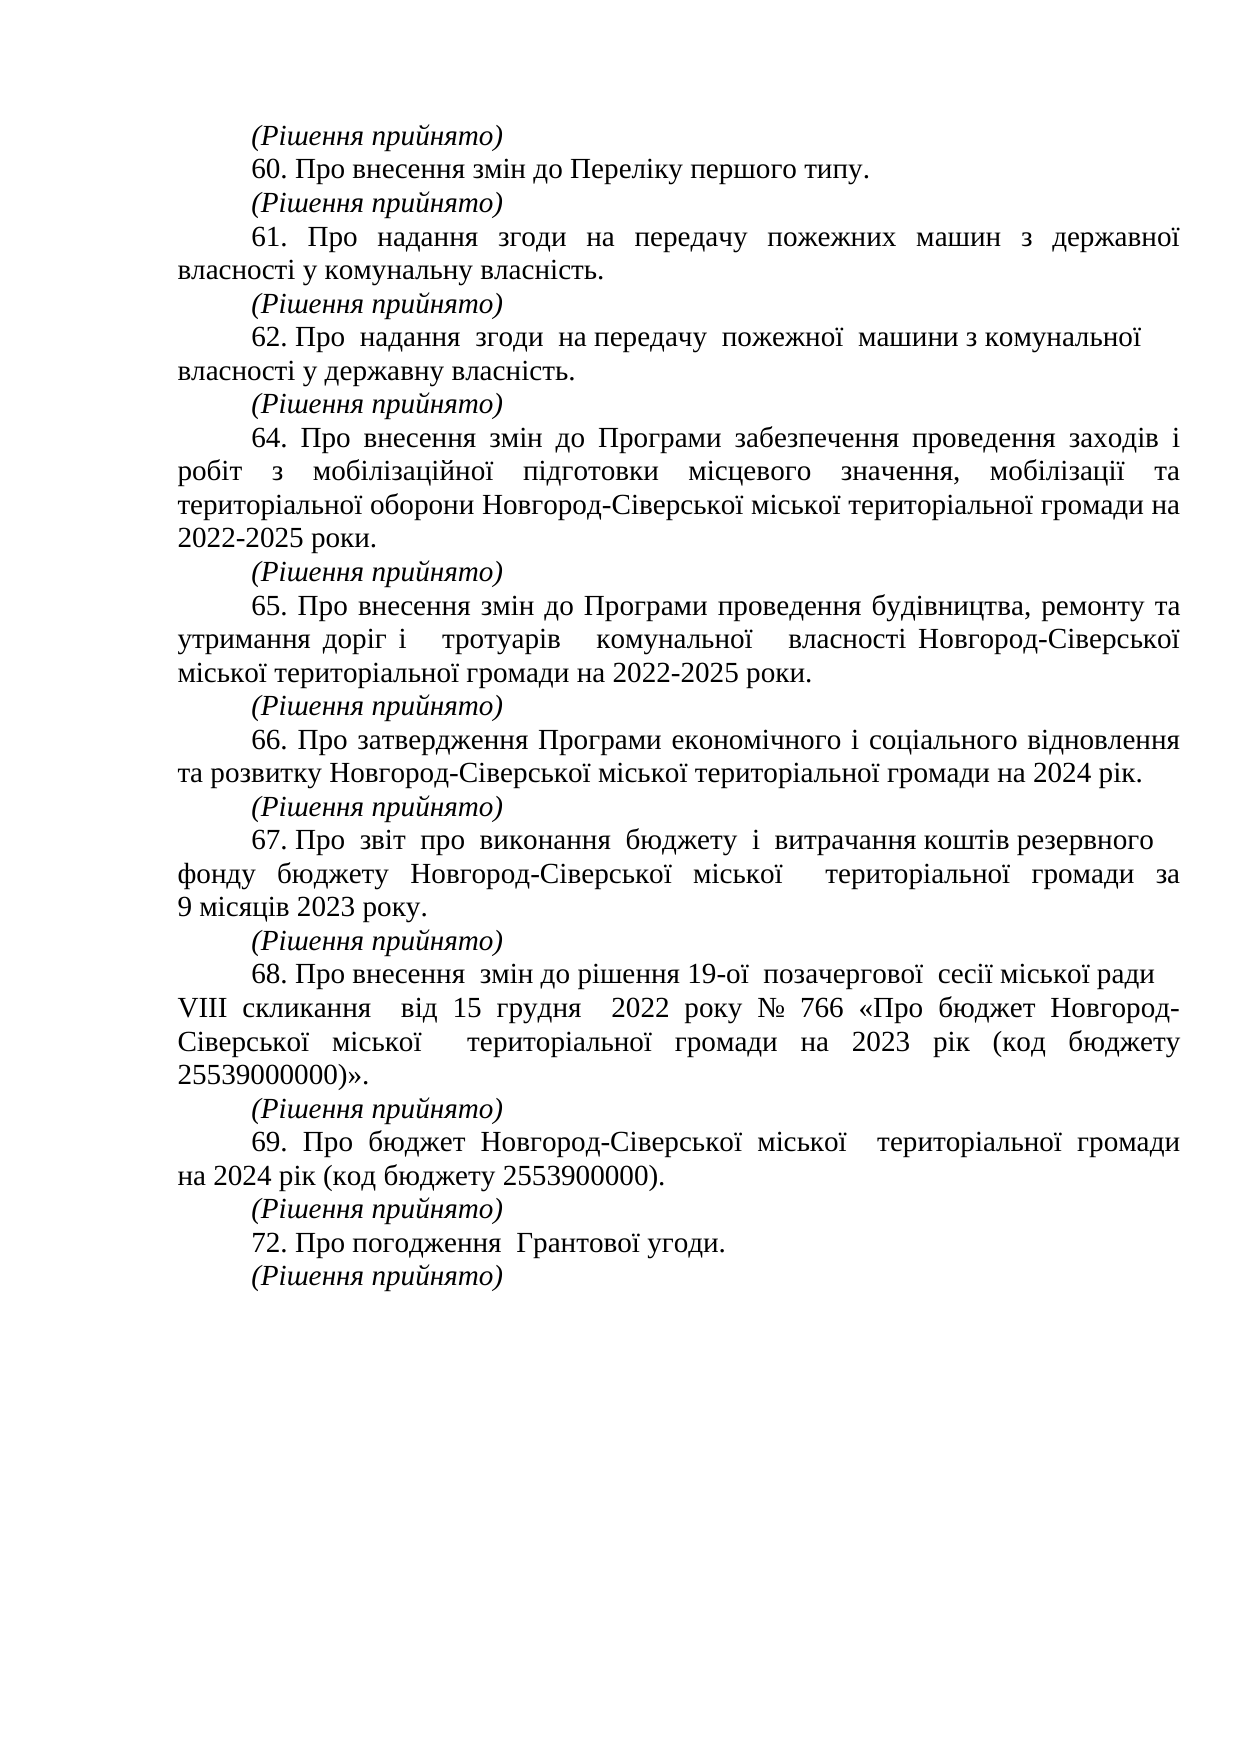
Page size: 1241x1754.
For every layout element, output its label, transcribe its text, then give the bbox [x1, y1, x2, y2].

text VIII скликання від 15 грудня 2022 року № 766 «Про бюджет Новгород-Сіверської міської територіальної громади на 2023 рік (код бюджету 25539000000)». [177, 990, 1181, 1091]
text (Рішення прийнято) [177, 185, 1181, 219]
text 68. Про внесення змін до рішення 19-ої позачергової сесії міської ради [177, 957, 1181, 990]
text (Рішення прийнято) [177, 1191, 1181, 1225]
text 60. Про внесення змін до Переліку першого типу. [177, 152, 1181, 185]
text (Рішення прийнято) [177, 1091, 1181, 1124]
text фонду бюджету Новгород-Сіверської міської територіальної громади за 9 місяців 2023 року. [177, 856, 1181, 923]
text 64. Про внесення змін до Програми забезпечення проведення заходів і робіт з мобілізаційної підготовки місцевого значення, мобілізації та територіальної оборони Новгород-Сіверської міської територіальної громади на 2022-2025 роки. [177, 420, 1181, 554]
text (Рішення прийнято) [177, 789, 1181, 822]
text (Рішення прийнято) [177, 688, 1181, 722]
text (Рішення прийнято) [177, 1258, 1181, 1292]
text (Рішення прийнято) [177, 386, 1181, 420]
text (Рішення прийнято) [177, 923, 1181, 957]
text 65. Про внесення змін до Програми проведення будівництва, ремонту та утримання доріг і тротуарів комунальної власності Новгород-Сіверської міської територіальної громади на 2022-2025 роки. [177, 588, 1181, 688]
text 72. Про погодження Грантової угоди. [177, 1225, 1181, 1258]
text 66. Про затвердження Програми економічного і соціального відновлення та розвитку Новгород-Сіверської міської територіальної громади на 2024 рік. [177, 722, 1181, 789]
text 61. Про надання згоди на передачу пожежних машин з державної власності у комунальну власність. [177, 219, 1181, 286]
text (Рішення прийнято) [177, 118, 1181, 152]
text 62. Про надання згоди на передачу пожежної машини з комунальної [177, 319, 1181, 353]
text (Рішення прийнято) [177, 554, 1181, 588]
text 69. Про бюджет Новгород-Сіверської міської територіальної громади на 2024 рік (код бюджету 2553900000). [177, 1124, 1181, 1191]
text (Рішення прийнято) [177, 286, 1181, 319]
text 67. Про звіт про виконання бюджету і витрачання коштів резервного [177, 822, 1181, 856]
text власності у державну власність. [177, 353, 1181, 386]
